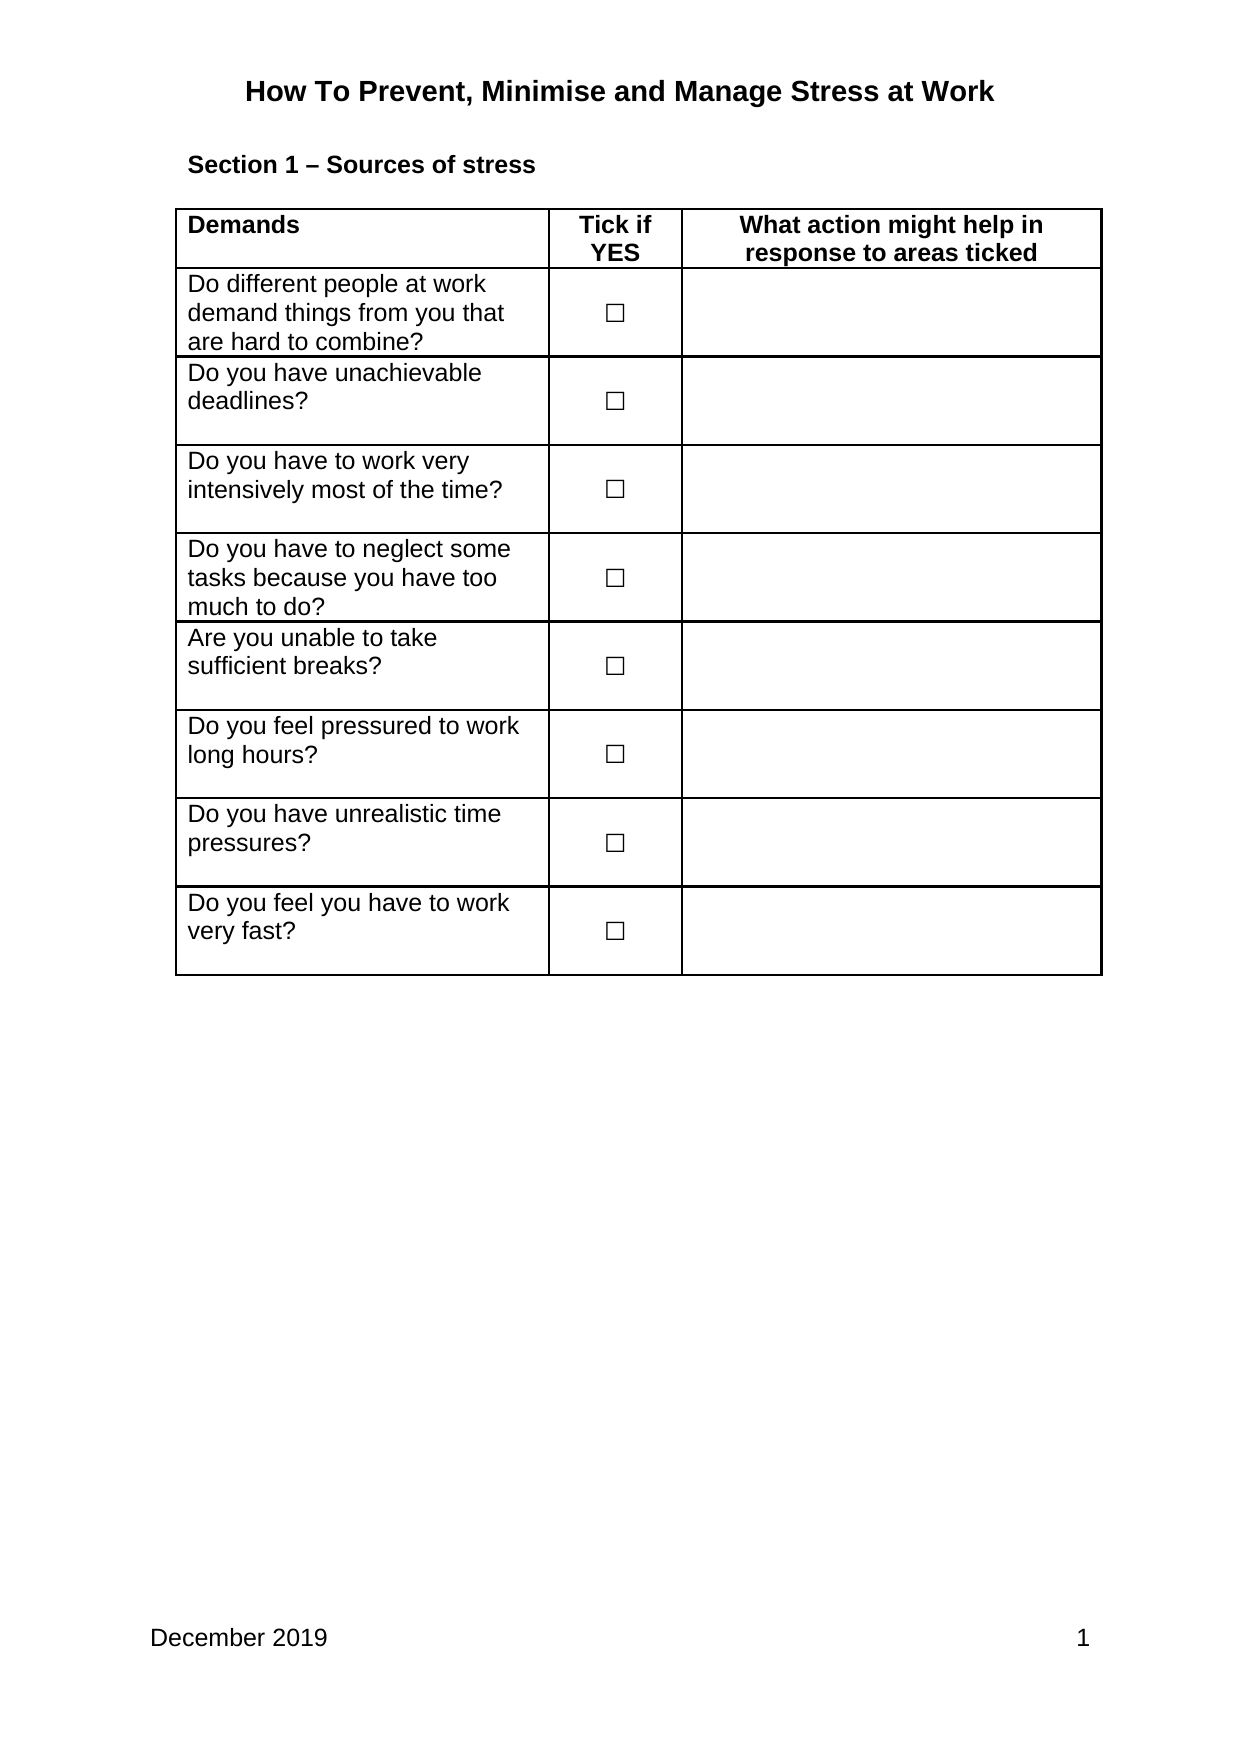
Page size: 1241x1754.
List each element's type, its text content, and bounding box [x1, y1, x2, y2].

table_header Tick if YES [550, 210, 681, 267]
table_cell Do you have to work very intensively most of the time? [177, 446, 548, 532]
table_cell Are you unable to take sufficient breaks? [177, 623, 548, 709]
table_cell [683, 269, 1100, 355]
table_cell [683, 799, 1100, 885]
table_cell [683, 623, 1100, 709]
table_cell [683, 711, 1100, 797]
text Section 1 – Sources of stress [187, 150, 1090, 179]
table_cell Do you have unachievable deadlines? [177, 358, 548, 444]
table_cell Do you have unrealistic time pressures? [177, 799, 548, 885]
table_header Demands [177, 210, 548, 267]
table_cell Do different people at work demand things from you that are hard to combine? [177, 269, 548, 355]
table_cell Do you feel you have to work very fast? [177, 888, 548, 974]
table_cell [683, 534, 1100, 620]
table_cell Do you have to neglect some tasks because you have too much to do? [177, 534, 548, 620]
table_cell [683, 888, 1100, 974]
table_cell [683, 446, 1100, 532]
table_header What action might help in response to areas ticked [683, 210, 1100, 267]
table_cell Do you feel pressured to work long hours? [177, 711, 548, 797]
table_cell [683, 358, 1100, 444]
